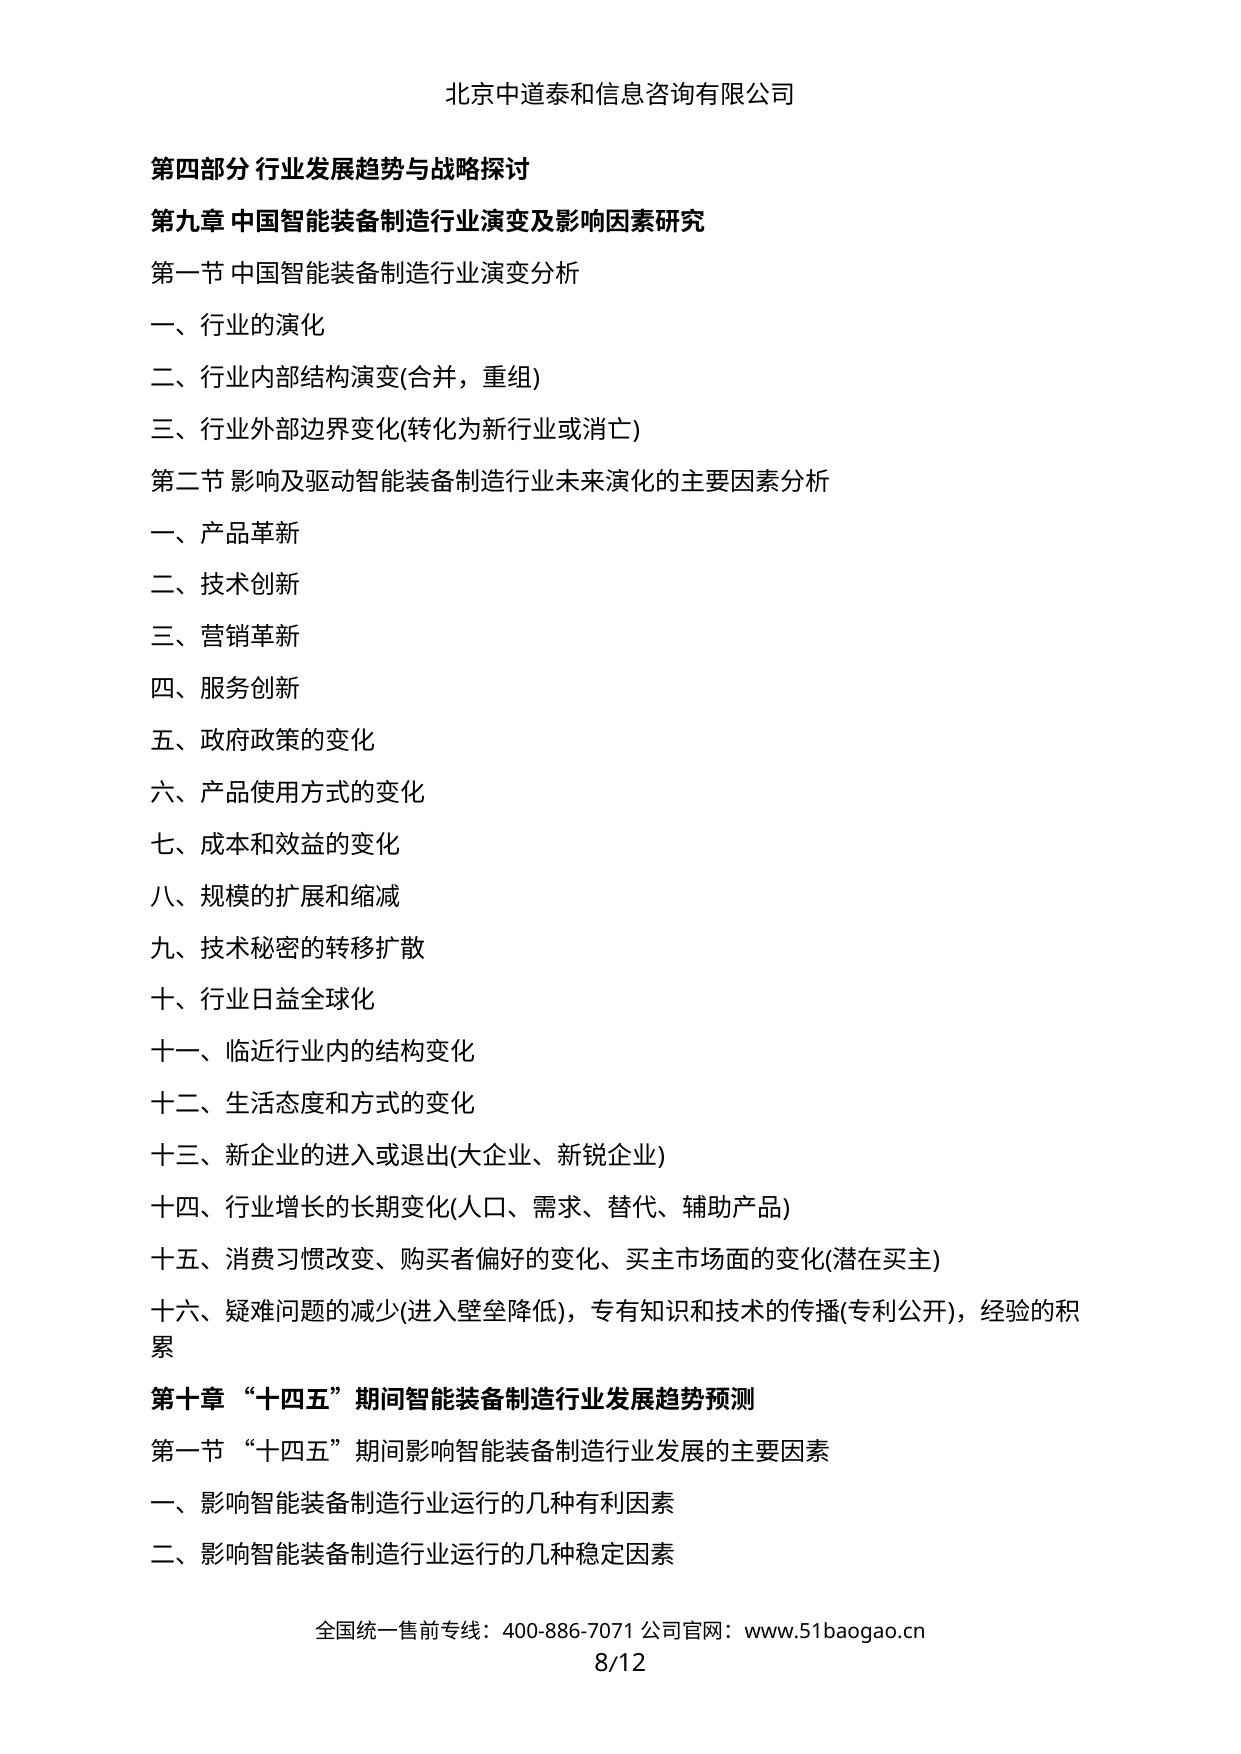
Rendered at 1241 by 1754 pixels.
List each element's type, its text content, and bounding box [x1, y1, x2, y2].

text 十六、疑难问题的减少(进入壁垒降低)，专有知识和技术的传播(专利公开)，经验的积累 [150, 1291, 1090, 1364]
text 三、行业外部边界变化(转化为新行业或消亡) [150, 409, 1090, 446]
text 第四部分 行业发展趋势与战略探讨 [150, 150, 1090, 186]
text 十、行业日益全球化 [150, 980, 1090, 1016]
text 四、服务创新 [150, 669, 1090, 705]
text 一、影响智能装备制造行业运行的几种有利因素 [150, 1483, 1090, 1519]
text 一、行业的演化 [150, 306, 1090, 342]
text 九、技术秘密的转移扩散 [150, 928, 1090, 964]
text 十五、消费习惯改变、购买者偏好的变化、买主市场面的变化(潜在买主) [150, 1239, 1090, 1276]
text 三、营销革新 [150, 617, 1090, 653]
text 第九章 中国智能装备制造行业演变及影响因素研究 [150, 202, 1090, 238]
text 十三、新企业的进入或退出(大企业、新锐企业) [150, 1136, 1090, 1172]
text 六、产品使用方式的变化 [150, 772, 1090, 809]
text 第十章 “十四五”期间智能装备制造行业发展趋势预测 [150, 1379, 1090, 1416]
text 五、政府政策的变化 [150, 721, 1090, 757]
text 第二节 影响及驱动智能装备制造行业未来演化的主要因素分析 [150, 461, 1090, 497]
text 二、技术创新 [150, 565, 1090, 601]
text 十一、临近行业内的结构变化 [150, 1032, 1090, 1068]
text 八、规模的扩展和缩减 [150, 876, 1090, 912]
text 第一节 中国智能装备制造行业演变分析 [150, 254, 1090, 290]
text 十二、生活态度和方式的变化 [150, 1084, 1090, 1120]
text 七、成本和效益的变化 [150, 824, 1090, 861]
text 二、行业内部结构演变(合并，重组) [150, 357, 1090, 394]
text 一、产品革新 [150, 513, 1090, 549]
text 十四、行业增长的长期变化(人口、需求、替代、辅助产品) [150, 1187, 1090, 1224]
text 二、影响智能装备制造行业运行的几种稳定因素 [150, 1535, 1090, 1571]
text 第一节 “十四五”期间影响智能装备制造行业发展的主要因素 [150, 1431, 1090, 1467]
